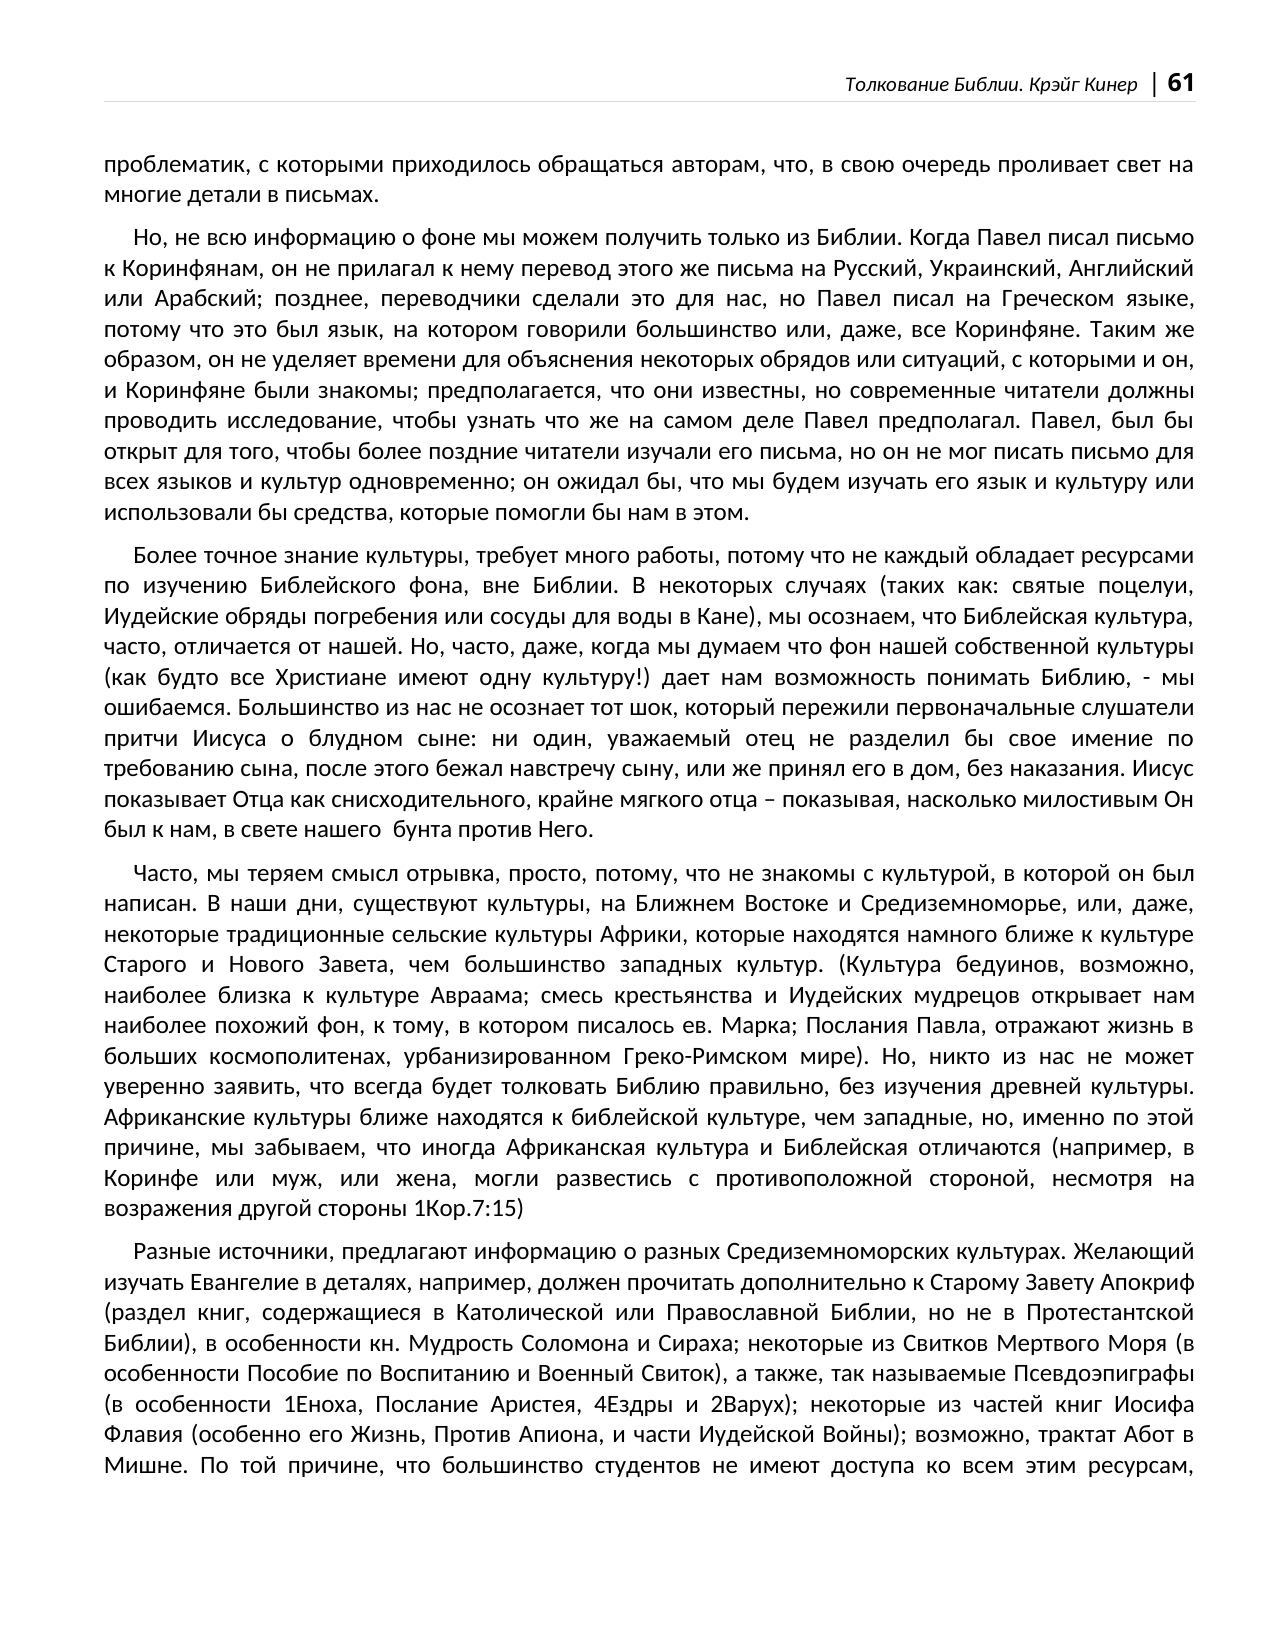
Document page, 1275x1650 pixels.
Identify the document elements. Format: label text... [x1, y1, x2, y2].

text Более точное знание культуры, требует много работы, потому что не каждый обладает ресурсами по изучению Библейского фона, вне Библии. В некоторых случаях (таких как: святые поцелуи, Иудейские обряды погребения или сосуды для воды в Кане), мы осознаем, что Библейская культура, часто, отличается от нашей. Но, часто, даже, когда мы думаем что фон нашей собственной культуры (как будто все Христиане имеют одну культуру!) дает нам возможность понимать Библию, - мы ошибаемся. Большинство из нас не осознает тот шок, который пережили первоначальные слушатели притчи Иисуса о блудном сыне: ни один, уважаемый отец не разделил бы свое имение по требованию сына, после этого бежал навстречу сыну, или же принял его в дом, без наказания. Иисус показывает Отца как снисходительного, крайне мягкого отца – показывая, насколько милостивым Он был к нам, в свете нашего бунта против Него. [103, 539, 1196, 844]
text Часто, мы теряем смысл отрывка, просто, потому, что не знакомы с культурой, в которой он был написан. В наши дни, существуют культуры, на Ближнем Востоке и Средиземноморье, или, даже, некоторые традиционные сельские культуры Африки, которые находятся намного ближе к культуре Старого и Нового Завета, чем большинство западных культур. (Культура бедуинов, возможно, наиболее близка к культуре Авраама; смесь крестьянства и Иудейских мудрецов открывает нам наиболее похожий фон, к тому, в котором писалось ев. Марка; Послания Павла, отражают жизнь в больших космополитенах, урбанизированном Греко-Римском мире). Но, никто из нас не может уверенно заявить, что всегда будет толковать Библию правильно, без изучения древней культуры. Африканские культуры ближе находятся к библейской культуре, чем западные, но, именно по этой причине, мы забываем, что иногда Африканская культура и Библейская отличаются (например, в Коринфе или муж, или жена, могли развестись с противоположной стороной, несмотря на возражения другой стороны 1Кор.7:15) [103, 857, 1196, 1223]
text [103, 148, 1196, 209]
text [103, 1235, 1196, 1479]
text Но, не всю информацию о фоне мы можем получить только из Библии. Когда Павел писал письмо к Коринфянам, он не прилагал к нему перевод этого же письма на Русский, Украинский, Английский или Арабский; позднее, переводчики сделали это для нас, но Павел писал на Греческом языке, потому что это был язык, на котором говорили большинство или, даже, все Коринфяне. Таким же образом, он не уделяет времени для объяснения некоторых обрядов или ситуаций, с которыми и он, и Коринфяне были знакомы; предполагается, что они известны, но современные читатели должны проводить исследование, чтобы узнать что же на самом деле Павел предполагал. Павел, был бы открыт для того, чтобы более поздние читатели изучали его письма, но он не мог писать письмо для всех языков и культур одновременно; он ожидал бы, что мы будем изучать его язык и культуру или использовали бы средства, которые помогли бы нам в этом. [103, 221, 1196, 526]
